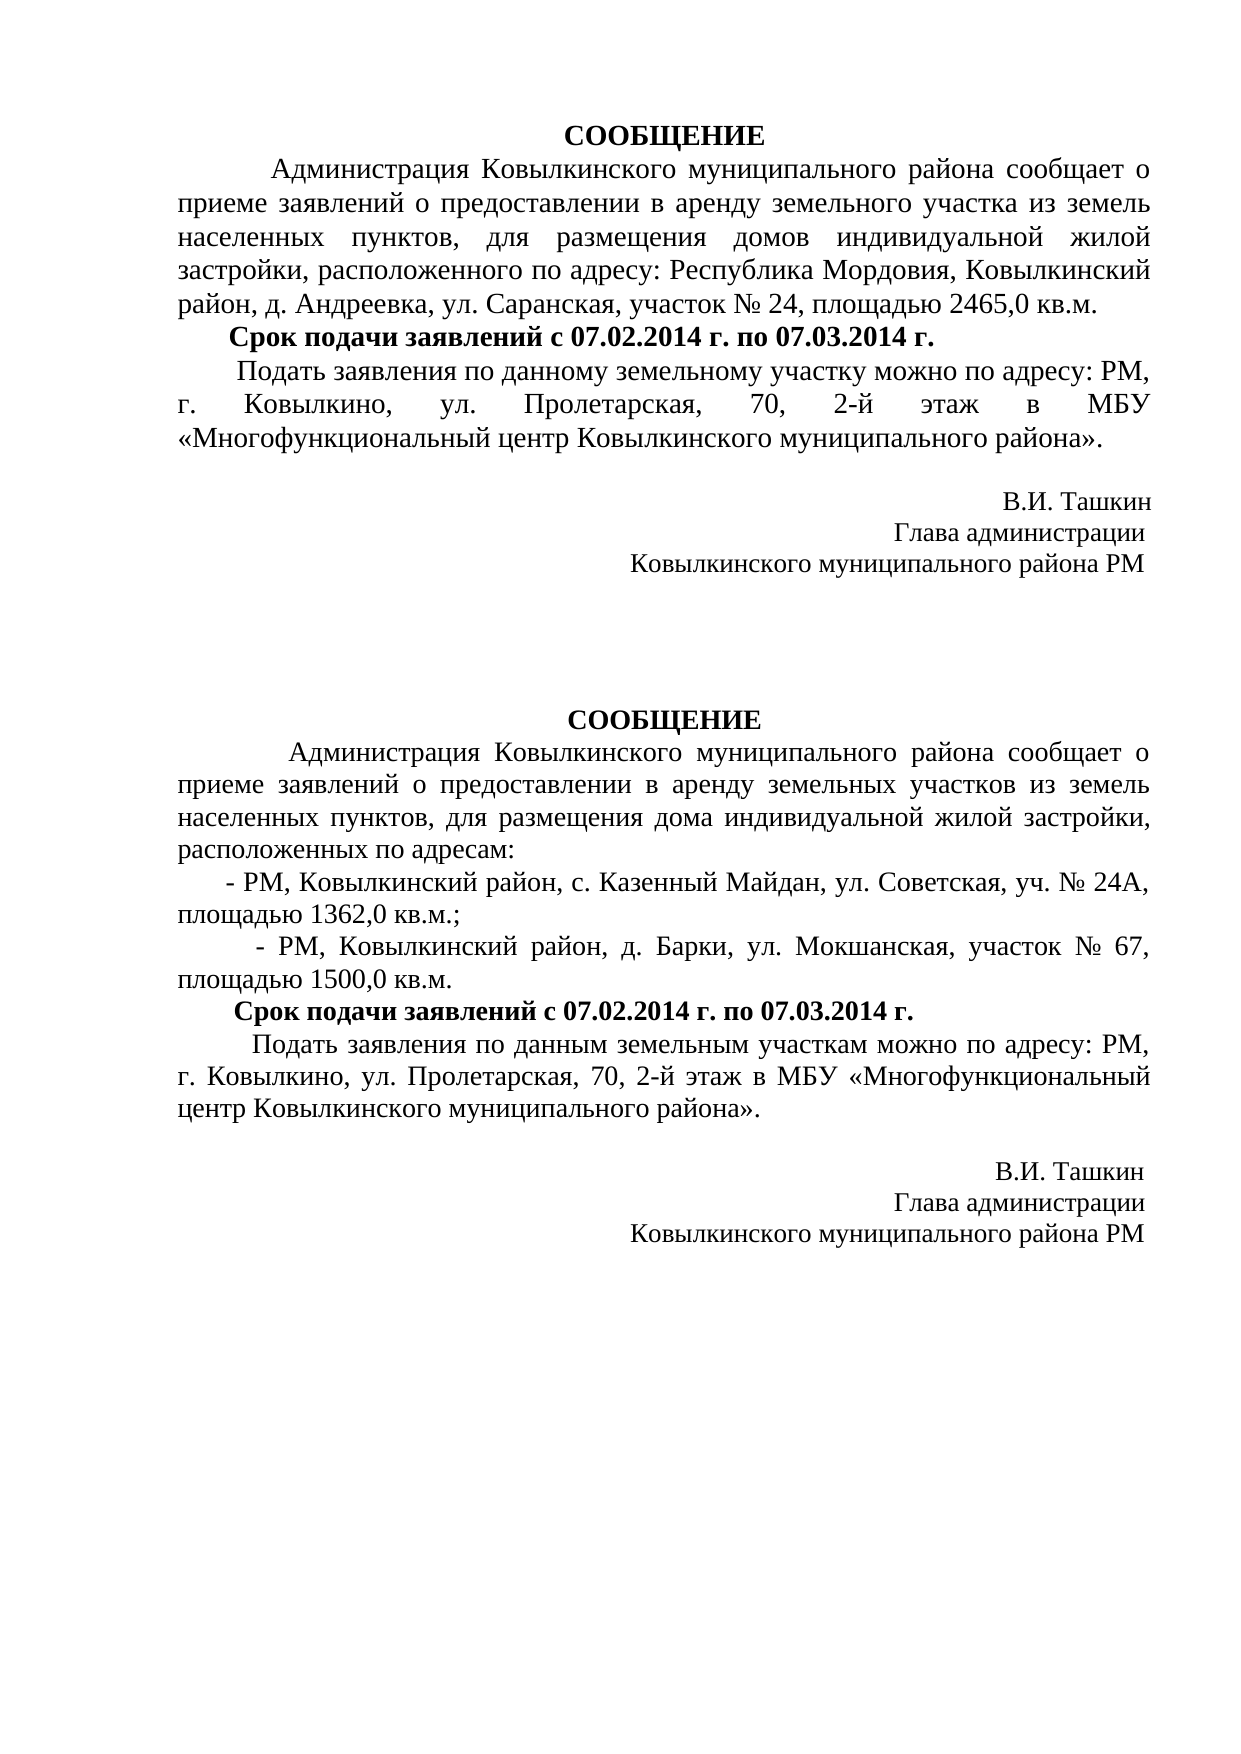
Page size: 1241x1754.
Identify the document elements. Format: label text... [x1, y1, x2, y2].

text Подать заявления по данному земельному участку можно по адресу: РМ, г. Ковылкино, ул. Пролетарская, 70, 2-й этаж в МБУ «Многофункциональный центр Ковылкинского муниципального района». [177, 353, 1152, 453]
text Администрация Ковылкинского муниципального района сообщает о приеме заявлений о предоставлении в аренду земельных участков из земель населенных пунктов, для размещения дома индивидуальной жилой застройки, расположенных по адресам: [177, 735, 1152, 865]
text Ковылкинского муниципального района РМ [177, 1217, 1152, 1248]
text СООБЩЕНИЕ [177, 703, 1152, 735]
text В.И. Ташкин [177, 485, 1152, 516]
text СООБЩЕНИЕ [177, 118, 1152, 152]
text Подать заявления по данным земельным участкам можно по адресу: РМ, г. Ковылкино, ул. Пролетарская, 70, 2-й этаж в МБУ «Многофункциональный центр Ковылкинского муниципального района». [177, 1027, 1152, 1124]
text Глава администрации [177, 516, 1152, 547]
text В.И. Ташкин [177, 1155, 1152, 1186]
text - РМ, Ковылкинский район, с. Казенный Майдан, ул. Советская, уч. № 24А, площадью 1362,0 кв.м.; [177, 865, 1152, 929]
text Ковылкинского муниципального района РМ [177, 547, 1152, 578]
text Глава администрации [177, 1186, 1152, 1217]
text Срок подачи заявлений с 07.02.2014 г. по 07.03.2014 г. [177, 994, 1152, 1027]
text - РМ, Ковылкинский район, д. Барки, ул. Мокшанская, участок № 67, площадью 1500,0 кв.м. [177, 929, 1152, 994]
text Администрация Ковылкинского муниципального района сообщает о приеме заявлений о предоставлении в аренду земельного участка из земель населенных пунктов, для размещения домов индивидуальной жилой застройки, расположенного по адресу: Республика Мордовия, Ковылкинский район, д. Андреевка, ул. Саранская, участок № 24, площадью 2465,0 кв.м. [177, 152, 1152, 319]
text Срок подачи заявлений с 07.02.2014 г. по 07.03.2014 г. [177, 319, 1152, 353]
